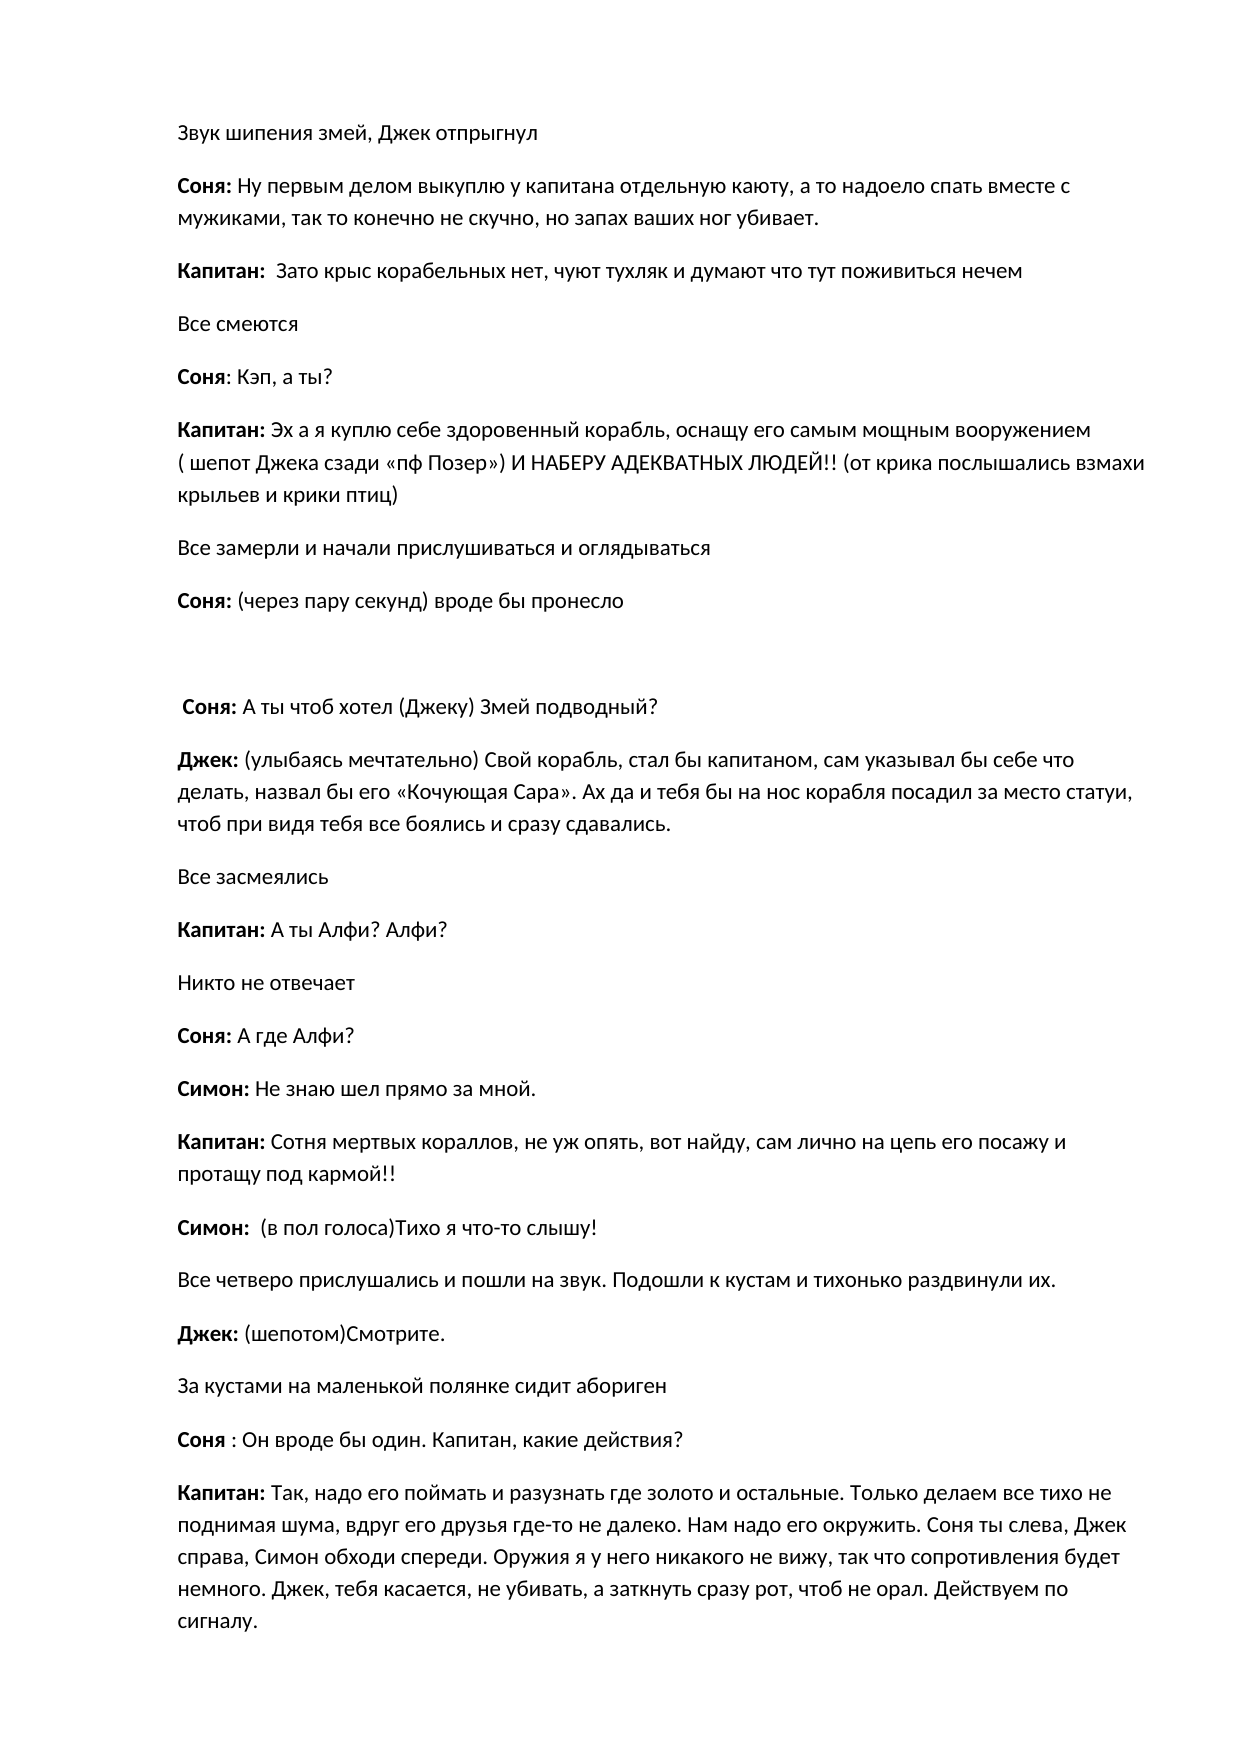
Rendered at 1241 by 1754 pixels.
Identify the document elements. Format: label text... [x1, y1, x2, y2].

text Капитан: А ты Алфи? Алфи? [177, 915, 1152, 943]
text Все четверо прислушались и пошли на звук. Подошли к кустам и тихонько раздвинули их. [177, 1266, 1152, 1294]
text Все засмеялись [177, 862, 1152, 890]
text Капитан: Эх а я куплю себе здоровенный корабль, оснащу его самым мощным вооружением ( шепот Джека сзади «пф Позер») И НАБЕРУ АДЕКВАТНЫХ ЛЮДЕЙ!! (от крика послышались взмахи крыльев и крики птиц) [177, 415, 1152, 508]
text Симон: (в пол голоса)Тихо я что-то слышу! [177, 1213, 1152, 1241]
text Соня: (через пару секунд) вроде бы пронесло [177, 586, 1152, 614]
text Все смеются [177, 309, 1152, 337]
text Соня: А где Алфи? [177, 1021, 1152, 1049]
text Соня: Ну первым делом выкуплю у капитана отдельную каюту, а то надоело спать вместе с мужиками, так то конечно не скучно, но запах ваших ног убивает. [177, 171, 1152, 231]
text Капитан: Сотня мертвых кораллов, не уж опять, вот найду, сам лично на цепь его посажу и протащу под кармой!! [177, 1127, 1152, 1188]
text За кустами на маленькой полянке сидит абориген [177, 1372, 1152, 1400]
text Соня : Он вроде бы один. Капитан, какие действия? [177, 1425, 1152, 1453]
text Соня: А ты чтоб хотел (Джеку) Змей подводный? [177, 692, 1152, 720]
text Джек: (шепотом)Смотрите. [177, 1319, 1152, 1347]
text Капитан: Так, надо его поймать и разузнать где золото и остальные. Только делаем все тихо не поднимая шума, вдруг его друзья где-то не далеко. Нам надо его окружить. Соня ты слева, Джек справа, Симон обходи спереди. Оружия я у него никакого не вижу, так что сопротивления будет немного. Джек, тебя касается, не убивать, а заткнуть сразу рот, чтоб не орал. Действуем по сигналу. [177, 1478, 1152, 1634]
text Джек: (улыбаясь мечтательно) Свой корабль, стал бы капитаном, сам указывал бы себе что делать, назвал бы его «Кочующая Сара». Ах да и тебя бы на нос корабля посадил за место статуи, чтоб при видя тебя все боялись и сразу сдавались. [177, 745, 1152, 837]
text Никто не отвечает [177, 968, 1152, 996]
text Соня: Кэп, а ты? [177, 362, 1152, 390]
text Капитан: Зато крыс корабельных нет, чуют тухляк и думают что тут поживиться нечем [177, 256, 1152, 284]
text Симон: Не знаю шел прямо за мной. [177, 1074, 1152, 1102]
text Все замерли и начали прислушиваться и оглядываться [177, 533, 1152, 561]
text Звук шипения змей, Джек отпрыгнул [177, 118, 1152, 146]
